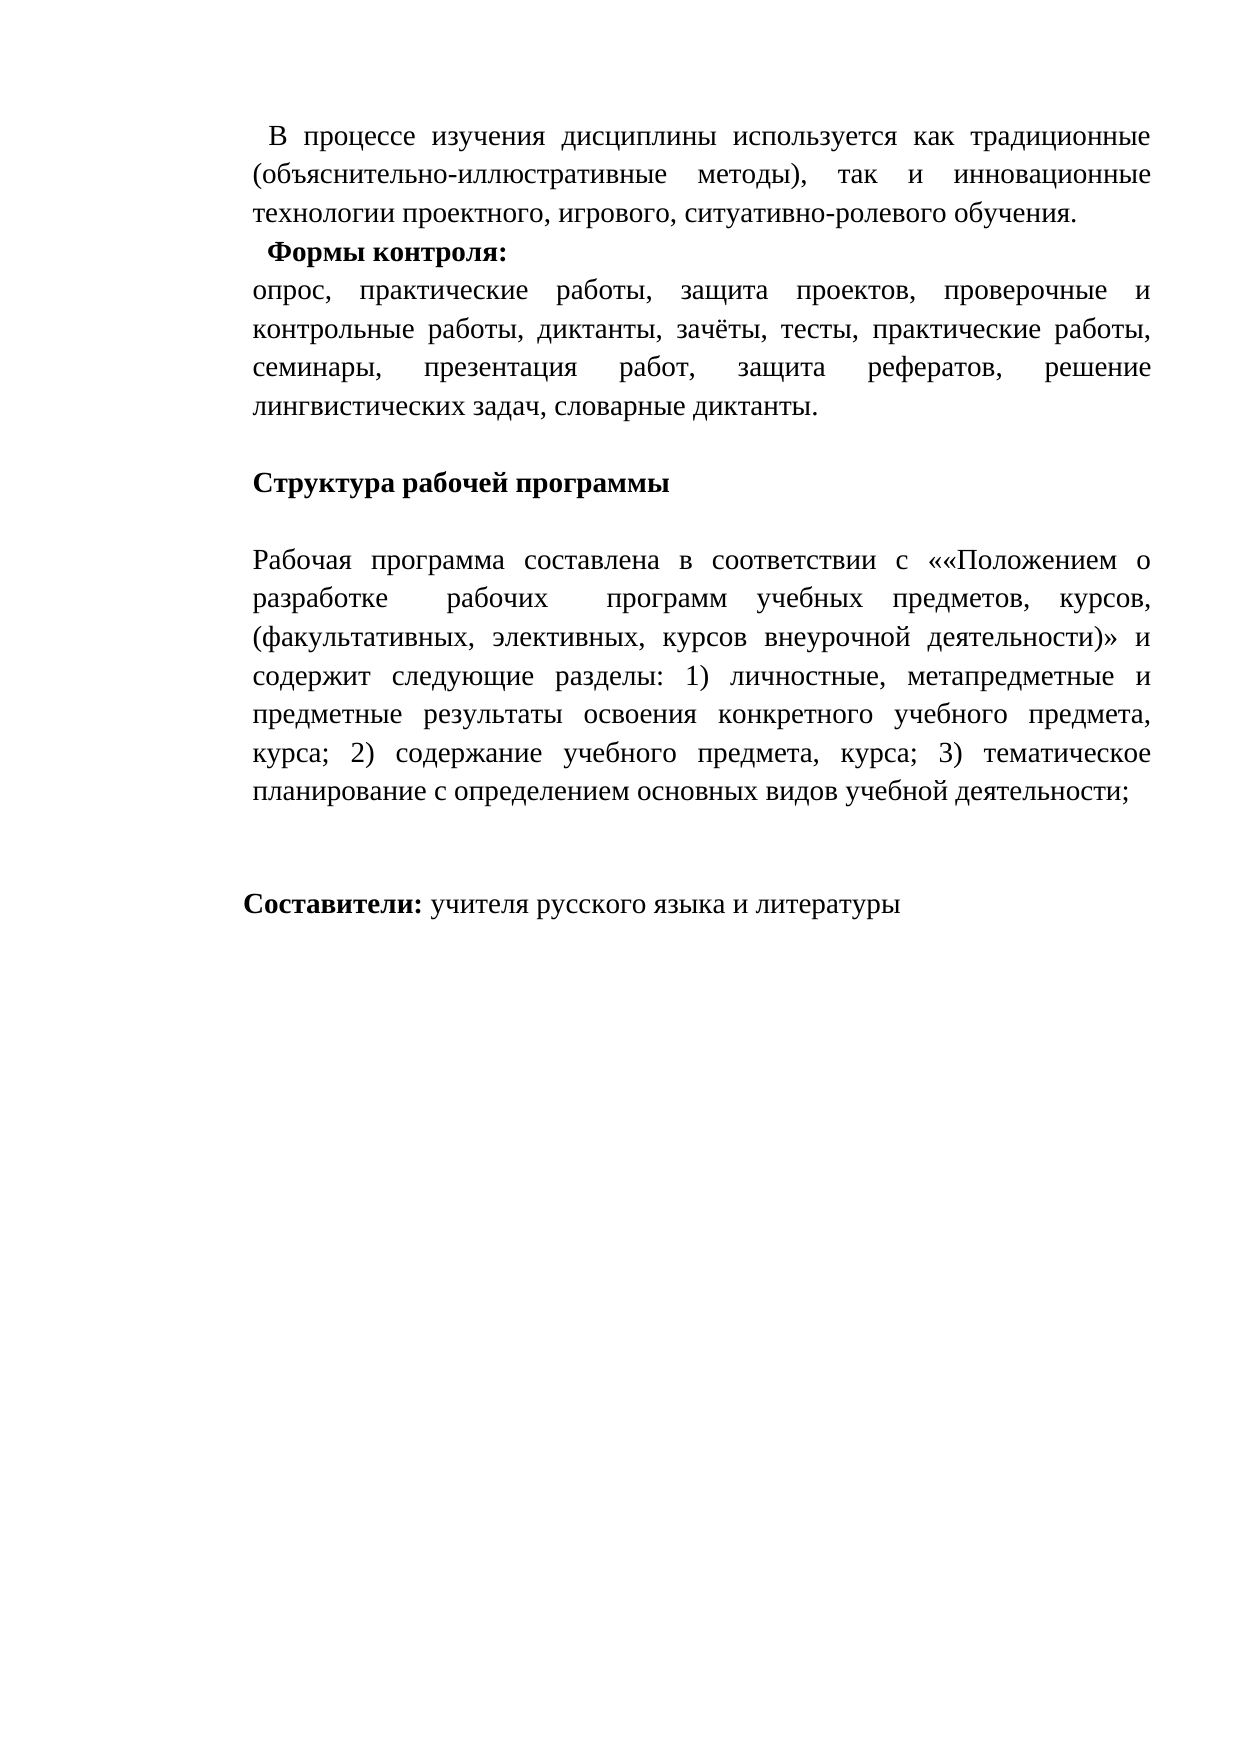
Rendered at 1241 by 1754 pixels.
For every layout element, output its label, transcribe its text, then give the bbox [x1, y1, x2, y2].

list опрос, практические работы, защита проектов, проверочные и контрольные работы, диктанты, зачёты, тесты, практические работы, семинары, презентация работ, защита рефератов, решение лингвистических задач, словарные диктанты. [252, 272, 1152, 421]
text Составители: учителя русского языка и литературы [177, 886, 1093, 919]
list Формы контроля: [252, 234, 1152, 267]
list Структура рабочей программы [252, 465, 1152, 498]
list Рабочая программа составлена в соответствии с ««Положением о разработке рабочих программ учебных предметов, курсов, (факультативных, элективных, курсов внеурочной деятельности)» и содержит следующие разделы: 1) личностные, метапредметные и предметные результаты освоения конкретного учебного предмета, курса; 2) содержание учебного предмета, курса; 3) тематическое планирование с определением основных видов учебной деятельности; [252, 542, 1152, 807]
list В процессе изучения дисциплины используется как традиционные (объяснительно-иллюстративные методы), так и инновационные технологии проектного, игрового, ситуативно-ролевого обучения. [252, 118, 1152, 229]
